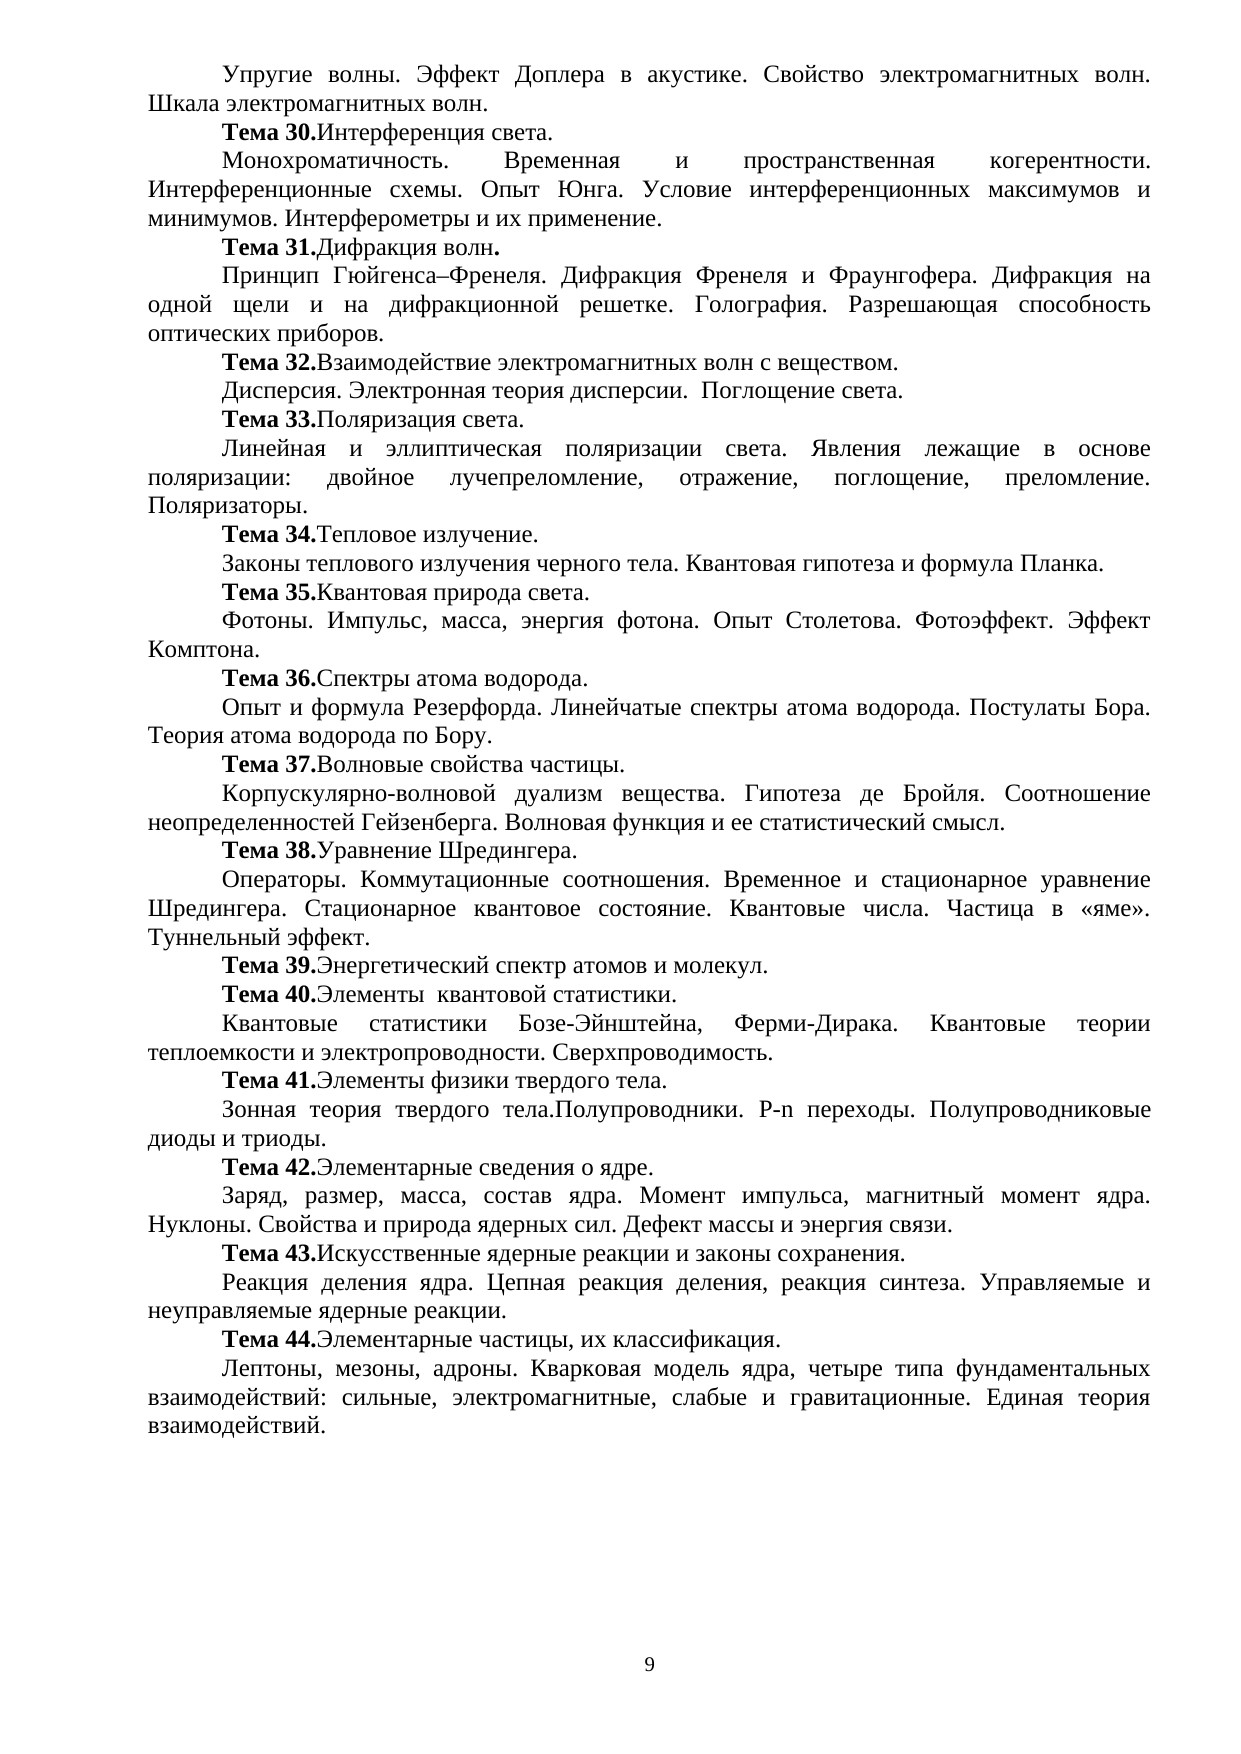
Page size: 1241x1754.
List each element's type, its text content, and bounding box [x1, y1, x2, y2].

list Дисперсия. Электронная теория дисперсии. Поглощение света. [148, 375, 1152, 404]
list Тема 43.Искусственные ядерные реакции и законы сохранения. [148, 1238, 1152, 1267]
list Тема 39.Энергетический спектр атомов и молекул. [148, 950, 1152, 979]
list Тема 33.Поляризация света. [148, 404, 1152, 433]
list Тема 30.Интерференция света. [148, 117, 1152, 145]
list Опыт и формула Резерфорда. Линейчатые спектры атома водорода. Постулаты Бора. Теория атома водорода по Бору. [148, 692, 1152, 749]
list Лептоны, мезоны, адроны. Кварковая модель ядра, четыре типа фундаментальных взаимодействий: сильные, электромагнитные, слабые и гравитационные. Единая теория взаимодействий. [148, 1353, 1152, 1439]
list Линейная и эллиптическая поляризации света. Явления лежащие в основе поляризации: двойное лучепреломление, отражение, поглощение, преломление. Поляризаторы. [148, 433, 1152, 519]
list Упругие волны. Эффект Доплера в акустике. Свойство электромагнитных волн. Шкала электромагнитных волн. [148, 59, 1152, 117]
list Тема 38.Уравнение Шредингера. [148, 835, 1152, 864]
list Зонная теория твердого тела.Полупроводники. P-n переходы. Полупроводниковые диоды и триоды. [148, 1094, 1152, 1152]
list Операторы. Коммутационные соотношения. Временное и стационарное уравнение Шредингера. Стационарное квантовое состояние. Квантовые числа. Частица в «яме». Туннельный эффект. [148, 864, 1152, 950]
list Принцип Гюйгенса–Френеля. Дифракция Френеля и Фраунгофера. Дифракция на одной щели и на дифракционной решетке. Голография. Разрешающая способность оптических приборов. [148, 260, 1152, 347]
list Реакция деления ядра. Цепная реакция деления, реакция синтеза. Управляемые и неуправляемые ядерные реакции. [148, 1267, 1152, 1324]
list Монохроматичность. Временная и пространственная когерентности. Интерференционные схемы. Опыт Юнга. Условие интерференционных максимумов и минимумов. Интерферометры и их применение. [148, 145, 1152, 232]
list Тема 36.Спектры атома водорода. [148, 663, 1152, 692]
list Законы теплового излучения черного тела. Квантовая гипотеза и формула Планка. [148, 548, 1152, 577]
list Тема 37.Волновые свойства частицы. [148, 749, 1152, 778]
list Корпускулярно-волновой дуализм вещества. Гипотеза де Бройля. Соотношение неопределенностей Гейзенберга. Волновая функция и ее статистический смысл. [148, 778, 1152, 835]
list Тема 42.Элементарные сведения о ядре. [148, 1152, 1152, 1180]
list Тема 41.Элементы физики твердого тела. [148, 1065, 1152, 1094]
list Тема 31.Дифракция волн. [148, 232, 1152, 260]
list Фотоны. Импульс, масса, энергия фотона. Опыт Столетова. Фотоэффект. Эффект Комптона. [148, 605, 1152, 663]
list Заряд, размер, масса, состав ядра. Момент импульса, магнитный момент ядра. Нуклоны. Свойства и природа ядерных сил. Дефект массы и энергия связи. [148, 1180, 1152, 1238]
list Тема 40.Элементы квантовой статистики. [148, 979, 1152, 1008]
list Тема 44.Элементарные частицы, их классификация. [148, 1324, 1152, 1353]
list Тема 34.Тепловое излучение. [148, 519, 1152, 548]
list Тема 32.Взаимодействие электромагнитных волн с веществом. [148, 347, 1152, 375]
list Квантовые статистики Бозе-Эйнштейна, Ферми-Дирака. Квантовые теории теплоемкости и электропроводности. Сверхпроводимость. [148, 1008, 1152, 1065]
list Тема 35.Квантовая природа света. [148, 577, 1152, 605]
